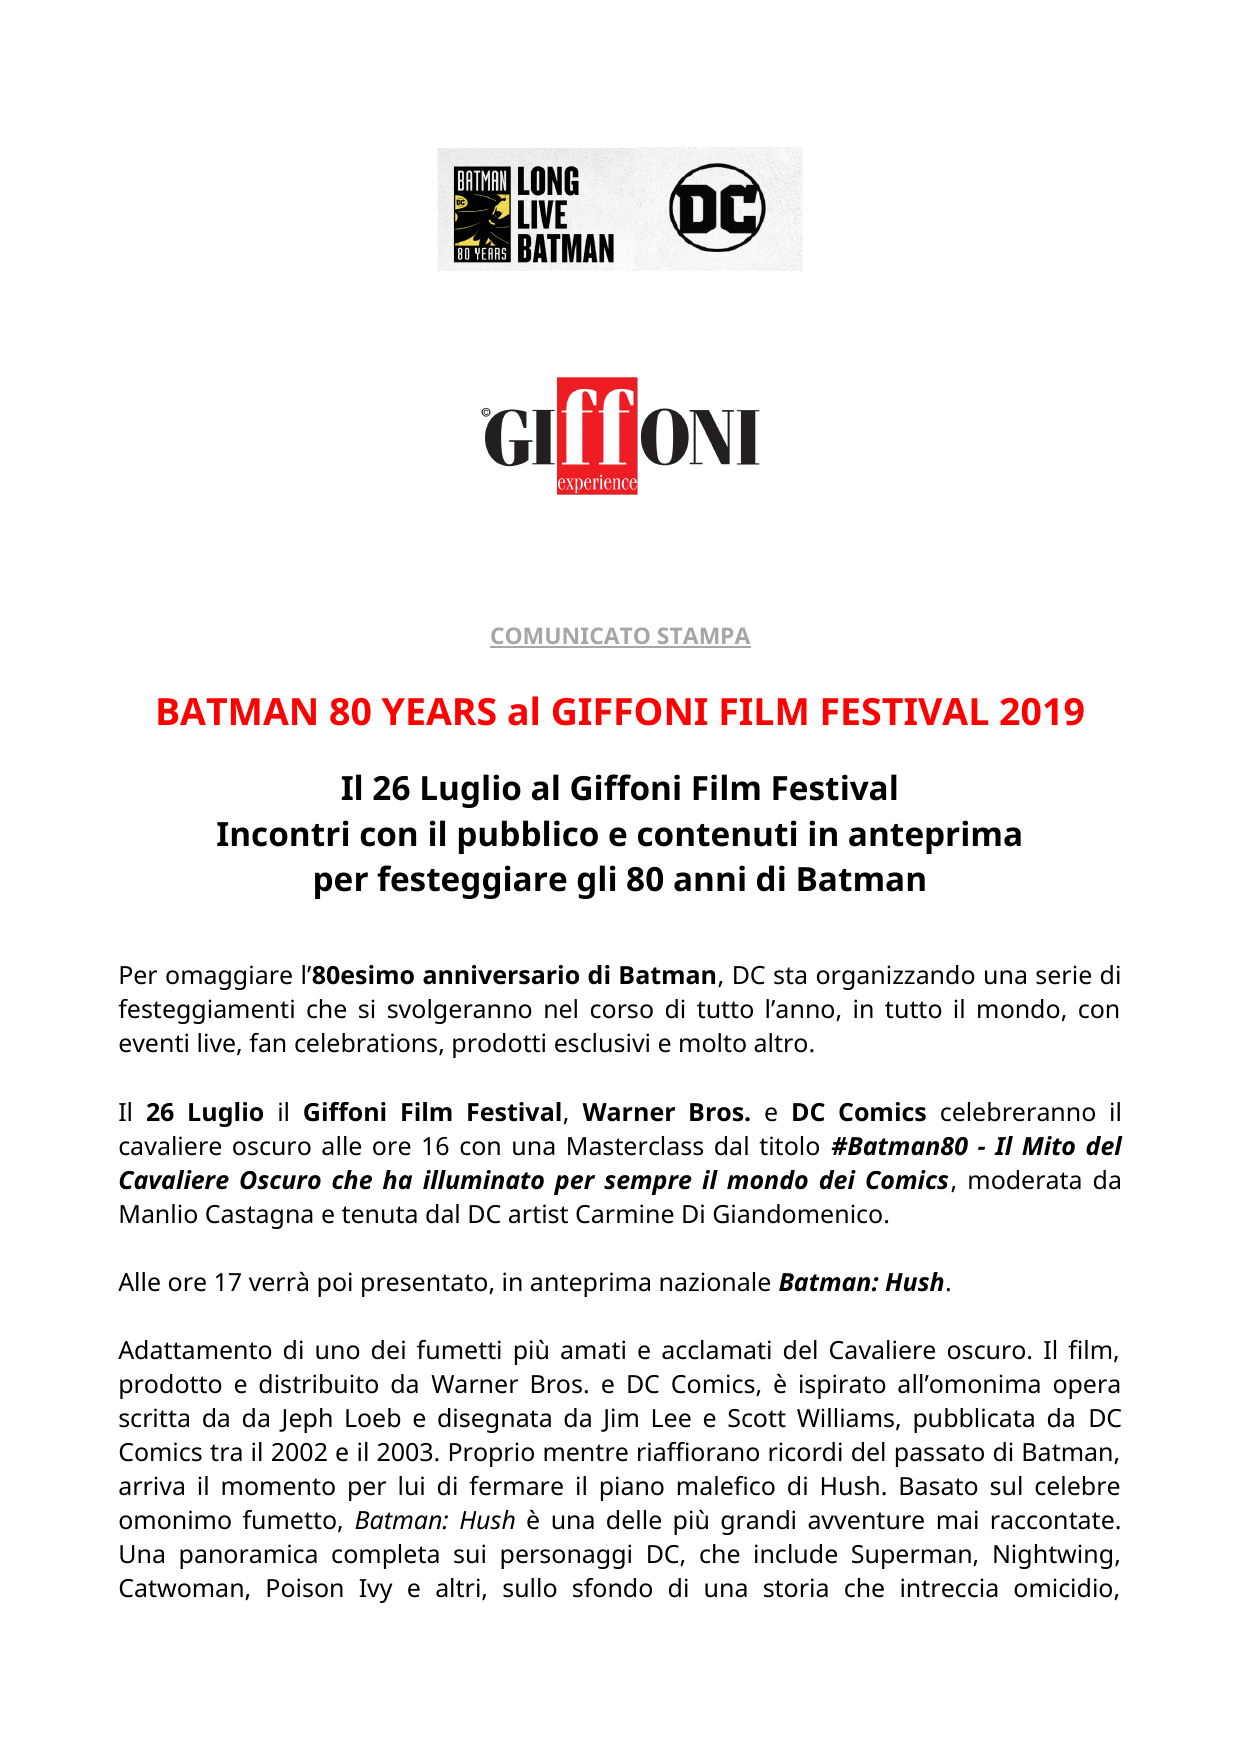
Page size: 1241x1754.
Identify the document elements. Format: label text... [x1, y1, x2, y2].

text Il 26 Luglio al Giffoni Film Festival [118, 765, 1122, 810]
text per festeggiare gli 80 anni di Batman [118, 856, 1122, 901]
text BATMAN 80 YEARS al GIFFONI FILM FESTIVAL 2019 [118, 685, 1122, 736]
text Il 26 Luglio il Giffoni Film Festival, Warner Bros. e DC Comics celebreranno il cavaliere oscuro alle ore 16 con una Masterclass dal titolo #Batman80 - Il Mito del Cavaliere Oscuro che ha illuminato per sempre il mondo dei Comics, moderata da Manlio Castagna e tenuta dal DC artist Carmine Di Giandomenico. [118, 1094, 1122, 1231]
text Per omaggiare l’80esimo anniversario di Batman, DC sta organizzando una serie di festeggiamenti che si svolgeranno nel corso di tutto l’anno, in tutto il mondo, con eventi live, fan celebrations, prodotti esclusivi e molto altro. [118, 958, 1122, 1060]
text Incontri con il pubblico e contenuti in anteprima [118, 810, 1122, 856]
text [118, 1333, 1122, 1605]
text COMUNICATO STAMPA [118, 620, 1122, 651]
text Alle ore 17 verrà poi presentato, in anteprima nazionale Batman: Hush. [118, 1264, 1122, 1299]
picture [437, 147, 803, 271]
